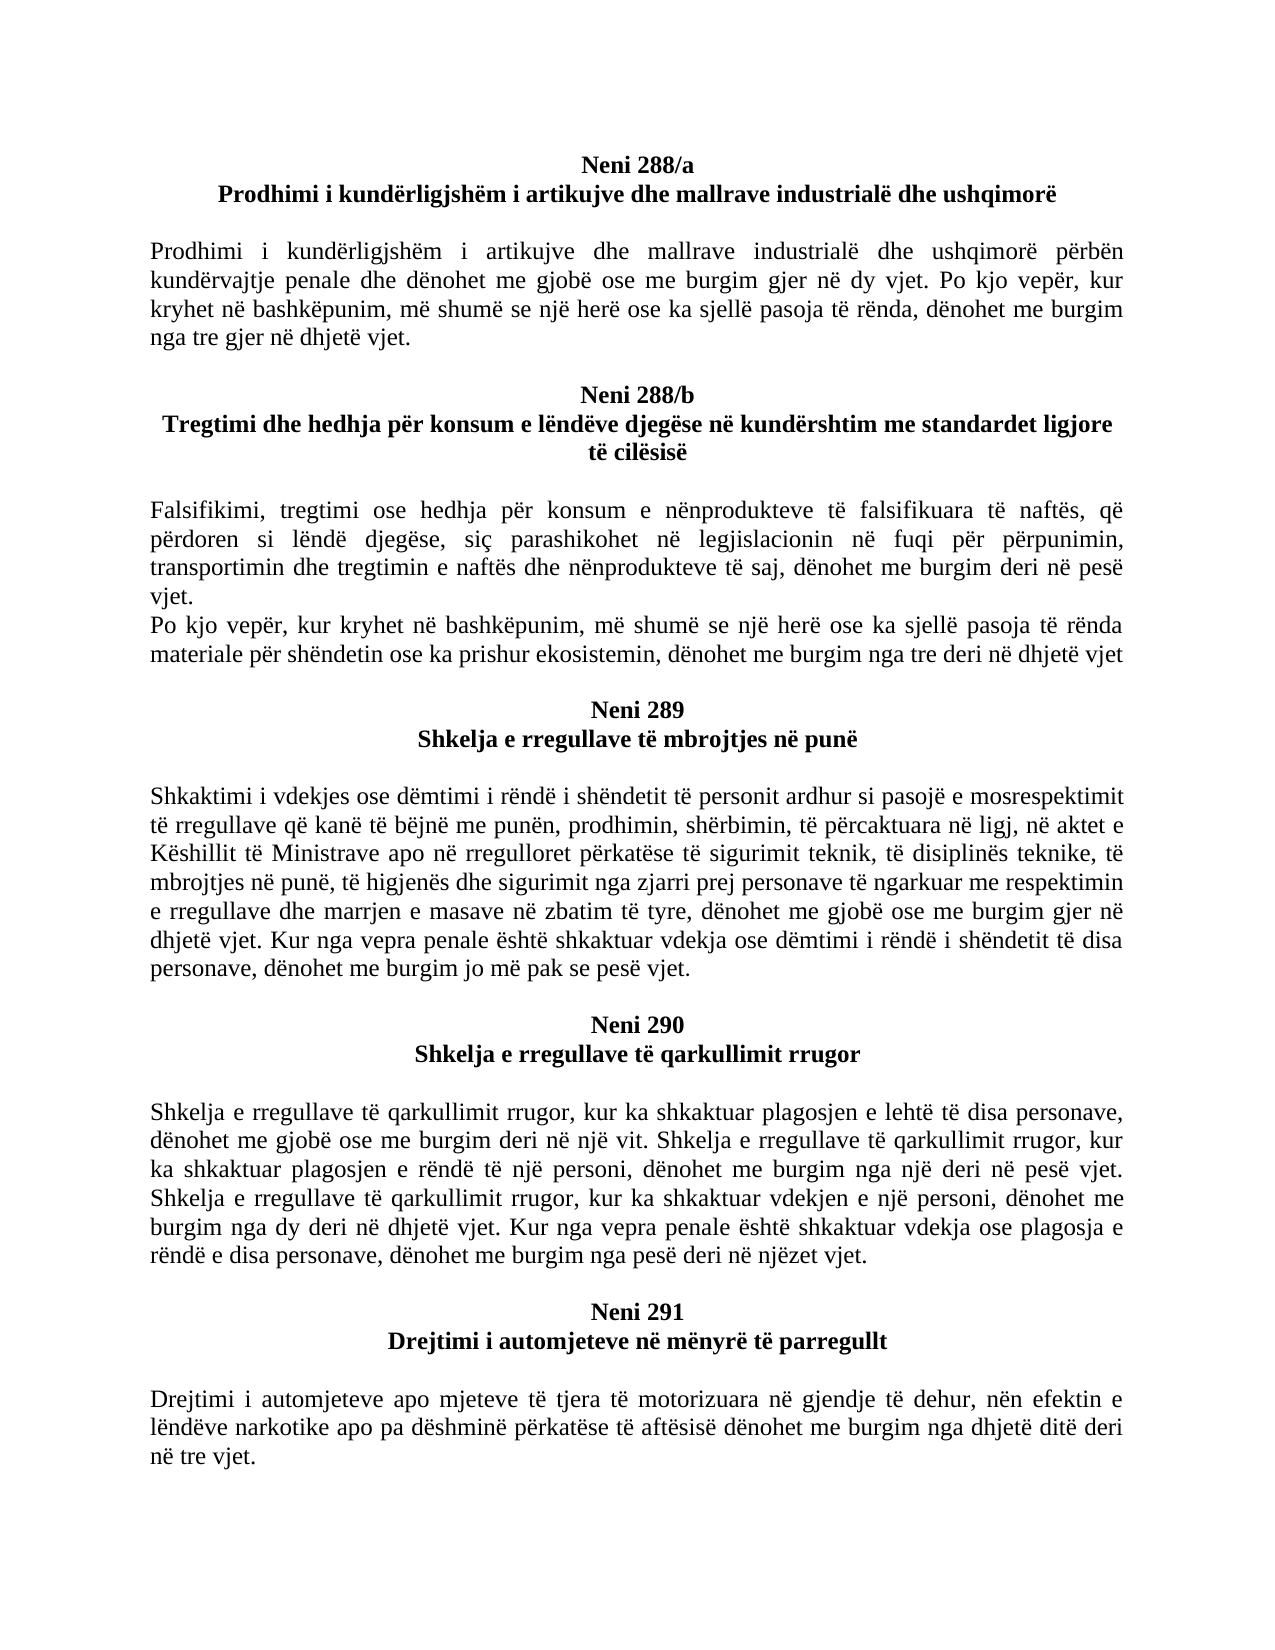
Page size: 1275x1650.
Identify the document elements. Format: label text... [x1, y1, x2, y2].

text Drejtimi i automjeteve në mënyrë të parregullt [150, 1326, 1125, 1355]
text Neni 288/b [150, 380, 1125, 409]
text Prodhimi i kundërligjshëm i artikujve dhe mallrave industrialë dhe ushqimorë përbën kundërvajtje penale dhe dënohet me gjobë ose me burgim gjer në dy vjet. Po kjo vepër, kur kryhet në bashkëpunim, më shumë se një herë ose ka sjellë pasoja të rënda, dënohet me burgim nga tre gjer në dhjetë vjet. [150, 236, 1125, 351]
text Prodhimi i kundërligjshëm i artikujve dhe mallrave industrialë dhe ushqimorë [150, 179, 1125, 207]
text Shkelja e rregullave të qarkullimit rrugor [150, 1039, 1125, 1068]
text Neni 290 [150, 1011, 1125, 1039]
text Po kjo vepër, kur kryhet në bashkëpunim, më shumë se një herë ose ka sjellë pasoja të rënda materiale për shëndetin ose ka prishur ekosistemin, dënohet me burgim nga tre deri në dhjetë vjet [150, 610, 1125, 667]
text Shkelja e rregullave të mbrojtjes në punë [150, 724, 1125, 753]
text Drejtimi i automjeteve apo mjeteve të tjera të motorizuara në gjendje të dehur, nën efektin e lëndëve narkotike apo pa dëshminë përkatëse të aftësisë dënohet me burgim nga dhjetë ditë deri në tre vjet. [150, 1384, 1125, 1470]
text Neni 289 [150, 696, 1125, 724]
text Falsifikimi, tregtimi ose hedhja për konsum e nënprodukteve të falsifikuara të naftës, që përdoren si lëndë djegëse, siç parashikohet në legjislacionin në fuqi për përpunimin, transportimin dhe tregtimin e naftës dhe nënprodukteve të saj, dënohet me burgim deri në pesë vjet. [150, 495, 1125, 610]
text Shkaktimi i vdekjes ose dëmtimi i rëndë i shëndetit të personit ardhur si pasojë e mosrespektimit të rregullave që kanë të bëjnë me punën, prodhimin, shërbimin, të përcaktuara në ligj, në aktet e Këshillit të Ministrave apo në rregulloret përkatëse të sigurimit teknik, të disiplinës teknike, të mbrojtjes në punë, të higjenës dhe sigurimit nga zjarri prej personave të ngarkuar me respektimin e rregullave dhe marrjen e masave në zbatim të tyre, dënohet me gjobë ose me burgim gjer në dhjetë vjet. Kur nga vepra penale është shkaktuar vdekja ose dëmtimi i rëndë i shëndetit të disa personave, dënohet me burgim jo më pak se pesë vjet. [150, 781, 1125, 983]
text Neni 291 [150, 1297, 1125, 1326]
text Neni 288/a [150, 150, 1125, 179]
text Tregtimi dhe hedhja për konsum e lëndëve djegëse në kundërshtim me standardet ligjore të cilësisë [150, 409, 1125, 466]
text Shkelja e rregullave të qarkullimit rrugor, kur ka shkaktuar plagosjen e lehtë të disa personave, dënohet me gjobë ose me burgim deri në një vit. Shkelja e rregullave të qarkullimit rrugor, kur ka shkaktuar plagosjen e rëndë të një personi, dënohet me burgim nga një deri në pesë vjet. Shkelja e rregullave të qarkullimit rrugor, kur ka shkaktuar vdekjen e një personi, dënohet me burgim nga dy deri në dhjetë vjet. Kur nga vepra penale është shkaktuar vdekja ose plagosja e rëndë e disa personave, dënohet me burgim nga pesë deri në njëzet vjet. [150, 1097, 1125, 1269]
